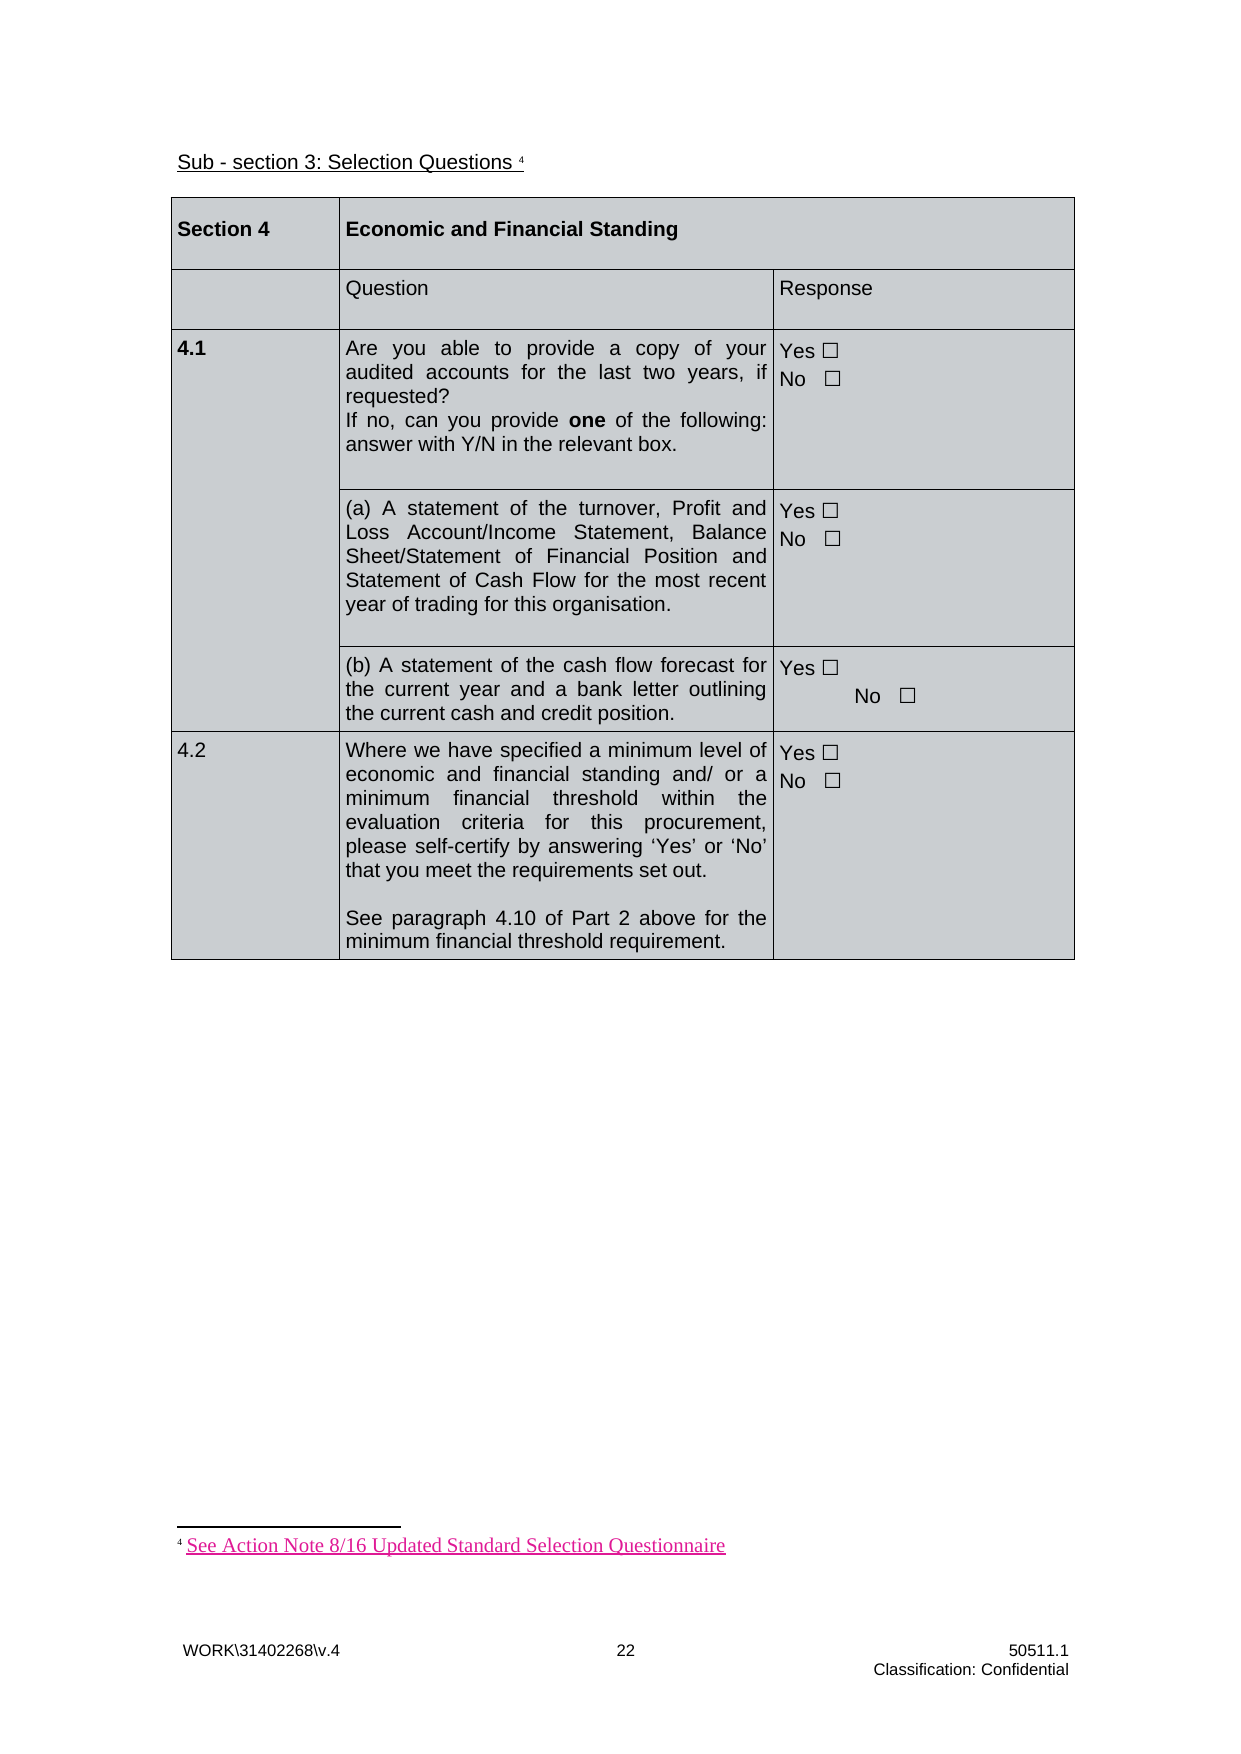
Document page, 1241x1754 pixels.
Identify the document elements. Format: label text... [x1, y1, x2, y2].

table_header Section 4 [172, 198, 339, 269]
table_cell Yes ☐ No ☐ [774, 330, 1074, 489]
table_cell Are you able to provide a copy of your audited accounts for the last two years, if requested? If no, can you provide one of the following: answer with Y/N in the relevant box. [340, 330, 773, 489]
table_cell (a) A statement of the turnover, Profit and Loss Account/Income Statement, Balance Sheet/Statement of Financial Position and Statement of Cash Flow for the most recent year of trading for this organisation. [340, 490, 773, 646]
table_cell Yes ☐ No ☐ [774, 490, 1074, 646]
table_cell [172, 270, 339, 329]
subtitle Sub - section 3: Selection Questions [177, 150, 1069, 174]
table_cell 4.2 [172, 732, 339, 959]
table_cell Yes ☐ No ☐ [774, 647, 1074, 731]
table_cell Yes ☐ No ☐ [774, 732, 1074, 959]
table_cell (b) A statement of the cash flow forecast for the current year and a bank letter outlining the current cash and credit position. [340, 647, 773, 731]
table_cell Response [774, 270, 1074, 329]
table_cell Question [340, 270, 773, 329]
table_header Economic and Financial Standing [340, 198, 1074, 269]
table_cell Where we have specified a minimum level of economic and financial standing and/ or a minimum financial threshold within the evaluation criteria for this procurement, please self-certify by answering ‘Yes’ or ‘No’ that you meet the requirements set out. See paragraph 4.10 of Part 2 above for the minimum financial threshold requirement. [340, 732, 773, 959]
table_cell 4.1 [172, 330, 339, 731]
